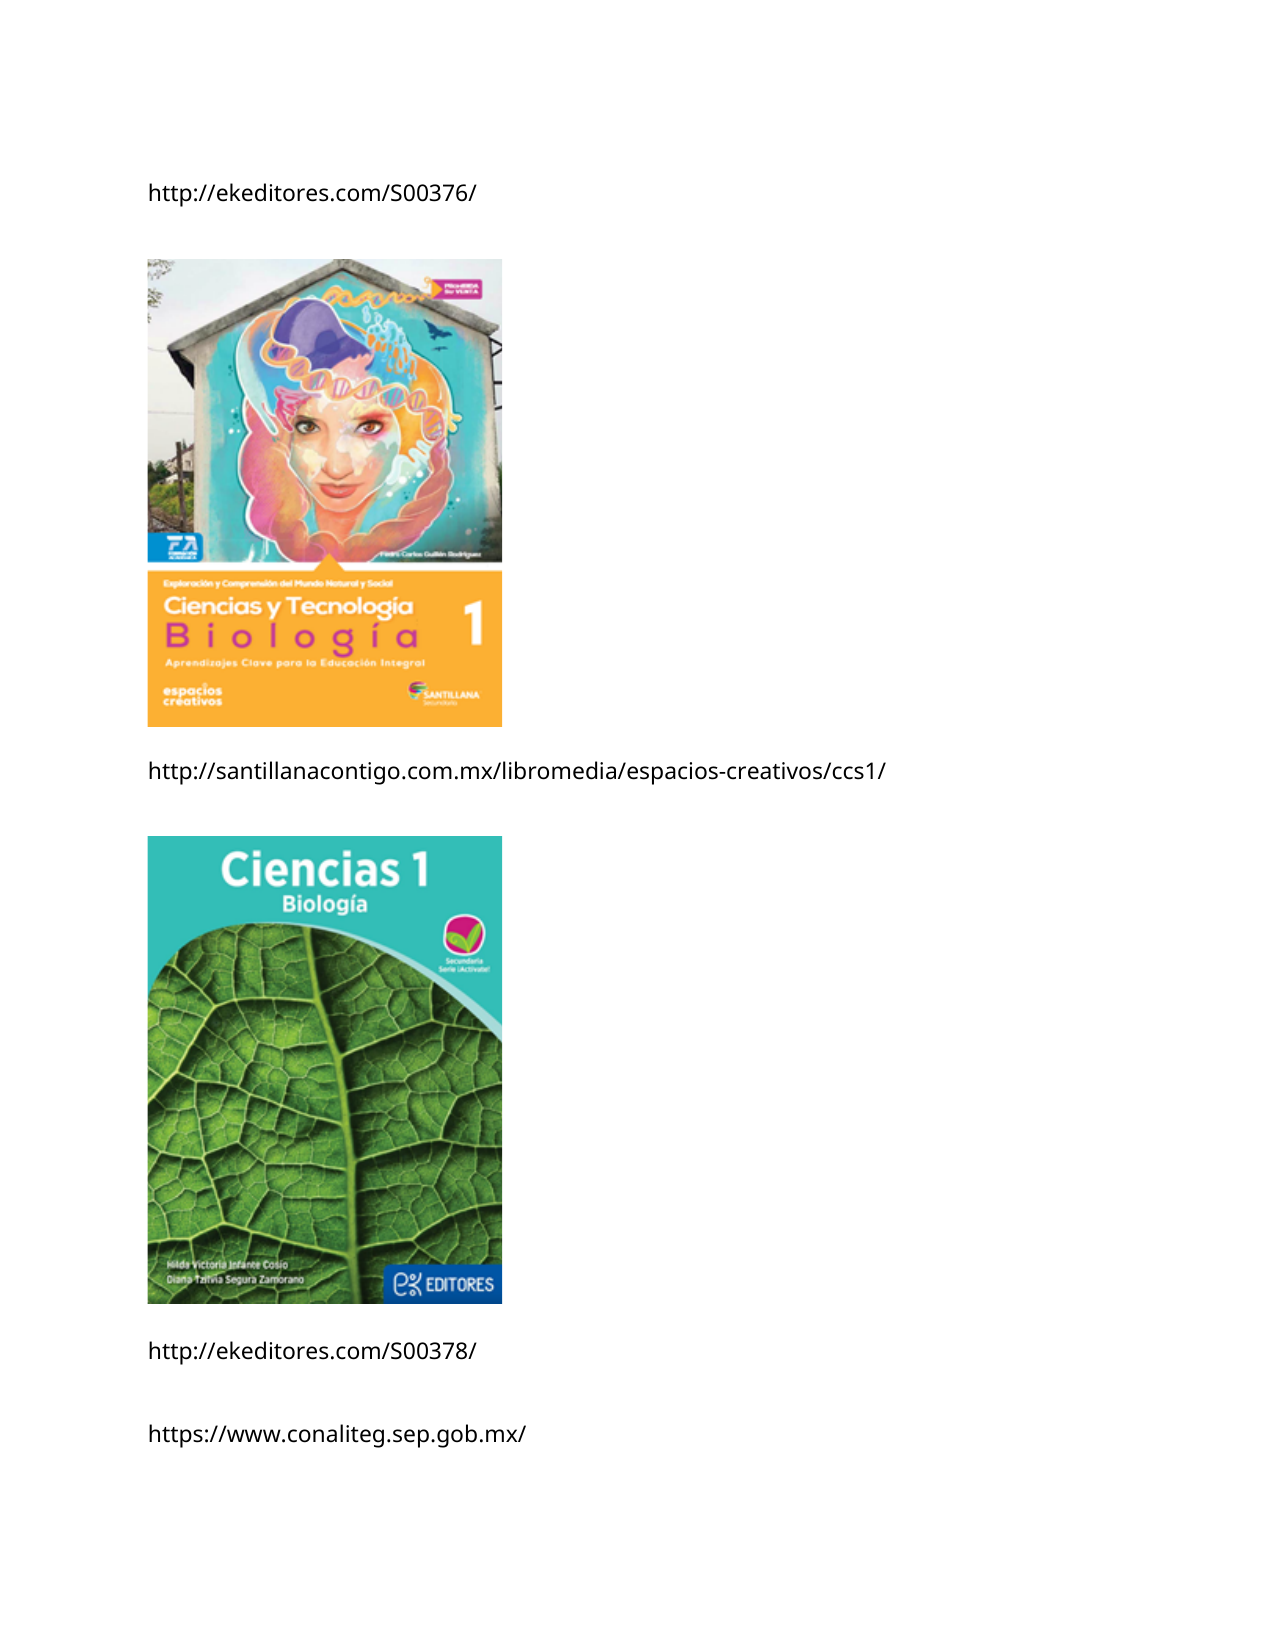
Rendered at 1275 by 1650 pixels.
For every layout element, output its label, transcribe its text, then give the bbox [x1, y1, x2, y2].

picture [147, 259, 503, 727]
text https://www.conaliteg.sep.gob.mx/ [148, 1417, 1127, 1449]
text http://santillanacontigo.com.mx/libromedia/espacios-creativos/ccs1/ [148, 754, 1127, 786]
picture [147, 836, 503, 1304]
text http://ekeditores.com/S00376/ [148, 177, 1127, 208]
text http://ekeditores.com/S00378/ [148, 1335, 1127, 1366]
